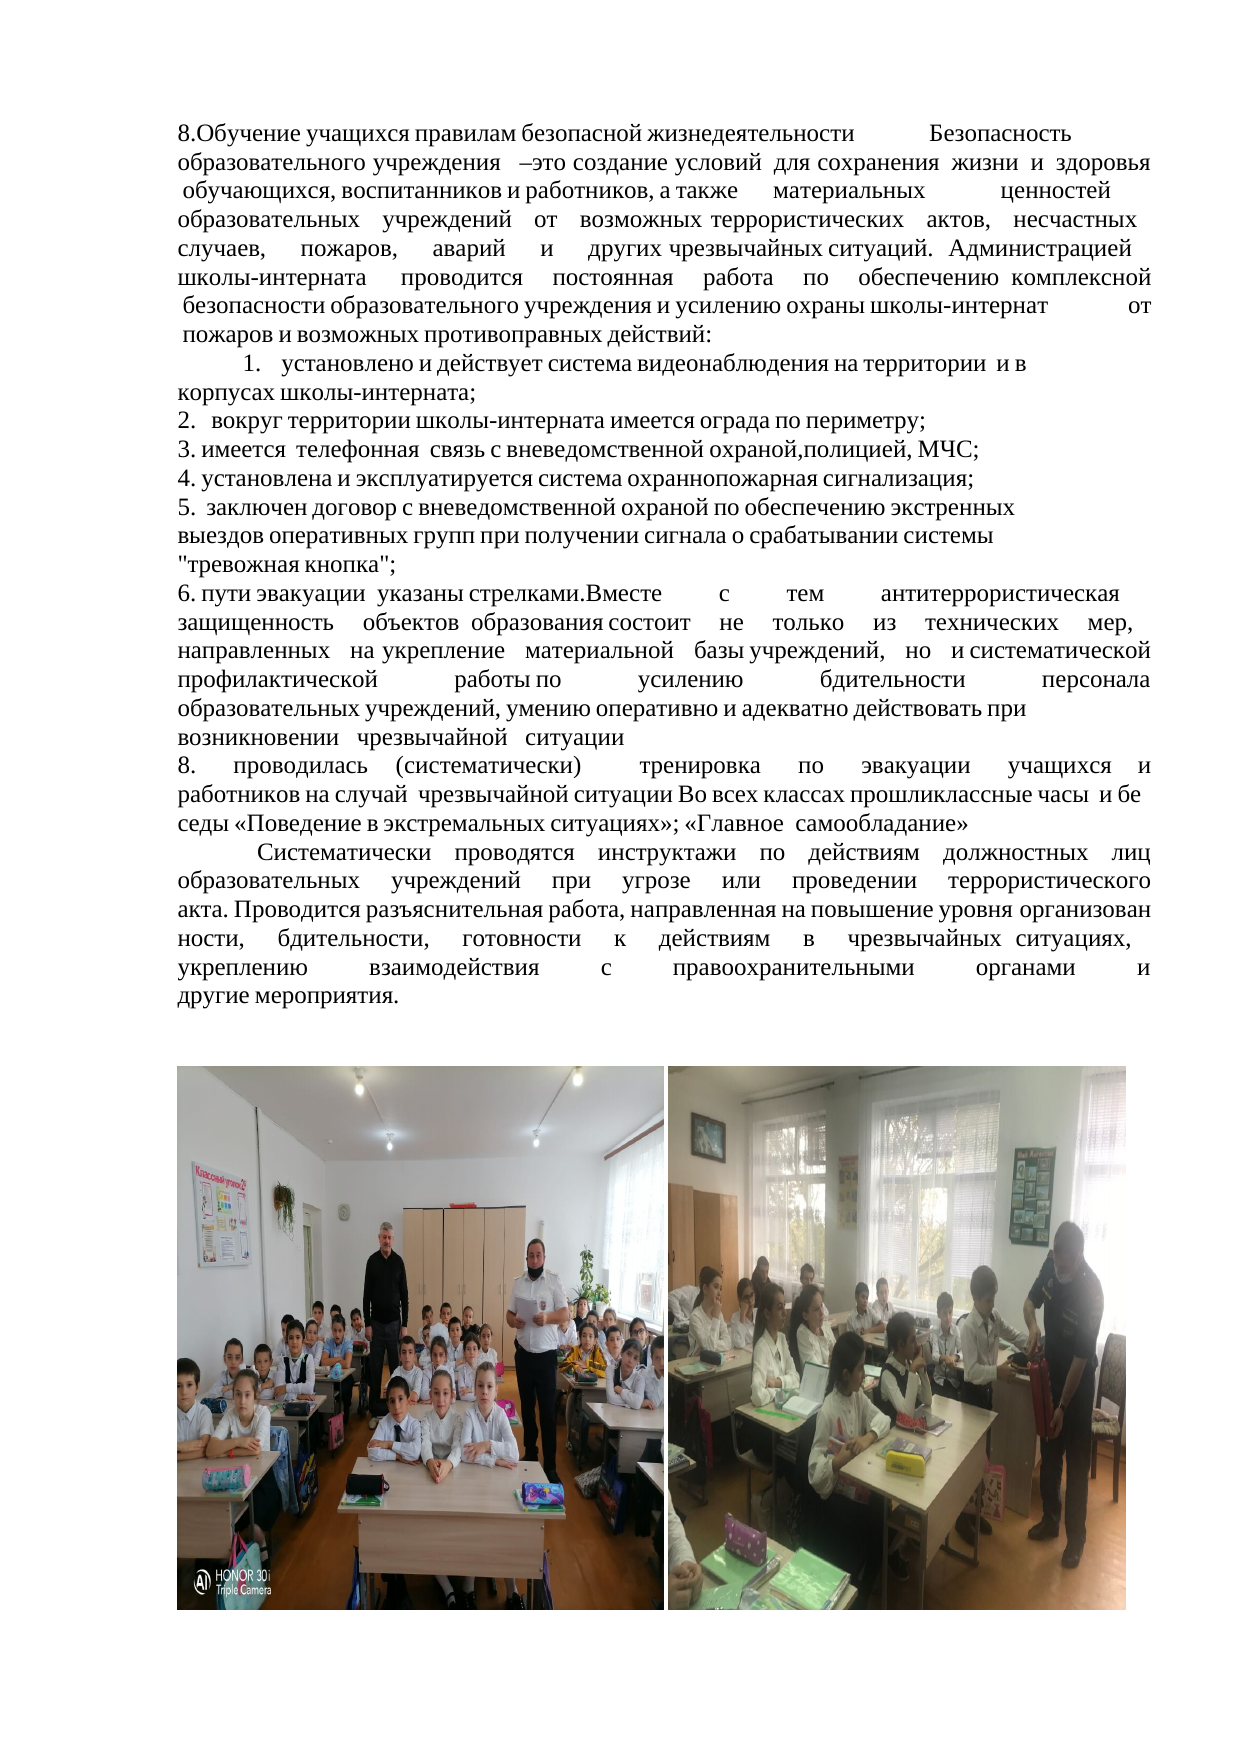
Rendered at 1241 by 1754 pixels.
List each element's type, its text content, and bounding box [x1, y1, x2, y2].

text 6. пути эвакуации указаны стрелками.Вместе с тем антитеррористическая защищенность объектов образования состоит не только из технических мер, направленных на укрепление материальной базы учреждений, но и систематической профилактической работы по усилению бдительности персонала образовательных учреждений, умению оперативно и адекватно действовать при возникновении чрезвычайной ситуации [177, 578, 1152, 751]
picture [177, 1066, 664, 1610]
text 8.Обучение учащихся правилам безопасной жизнедеятельности Безопасность образовательного учреждения –это создание условий для сохранения жизни и здоровья обучающихся, воспитанников и работников, а также материальных ценностей образовательных учреждений от возможных террористических актов, несчастных случаев, пожаров, аварий и других чрезвычайных ситуаций. Администрацией школы-интерната проводится постоянная работа по обеспечению комплексной безопасности образовательного учреждения и усилению охраны школы-интернат от пожаров и возможных противоправных действий: 1. установлено и действует система видеонаблюдения на территории и в корпусах школы-интерната; [177, 118, 1152, 406]
text 8. проводилась (систематически) тренировка по эвакуации учащихся и работников на случай чрезвычайной ситуации Во всех классах прошликлассные часы и беседы «Поведение в экстремальных ситуациях»; «Главное самообладание» [177, 751, 1152, 837]
text Систематически проводятся инструктажи по действиям должностных лиц образовательных учреждений при угрозе или проведении террористического акта. Проводится разъяснительная работа, направленная на повышение уровня организованности, бдительности, готовности к действиям в чрезвычайных ситуациях, укреплению взаимодействия с правоохранительными органами и другие мероприятия. [177, 837, 1152, 1009]
text 2. вокруг территории школы-интерната имеется ограда по периметру; 3. имеется телефонная связь с вневедомственной охраной,полицией, МЧС; 4. установлена и эксплуатируется система охраннопожарная сигнализация; 5. заключен договор с вневедомственной охраной по обеспечению экстренных выездов оперативных групп при получении сигнала о срабатывании системы "тревожная кнопка"; [177, 406, 1152, 578]
picture [668, 1066, 1126, 1610]
